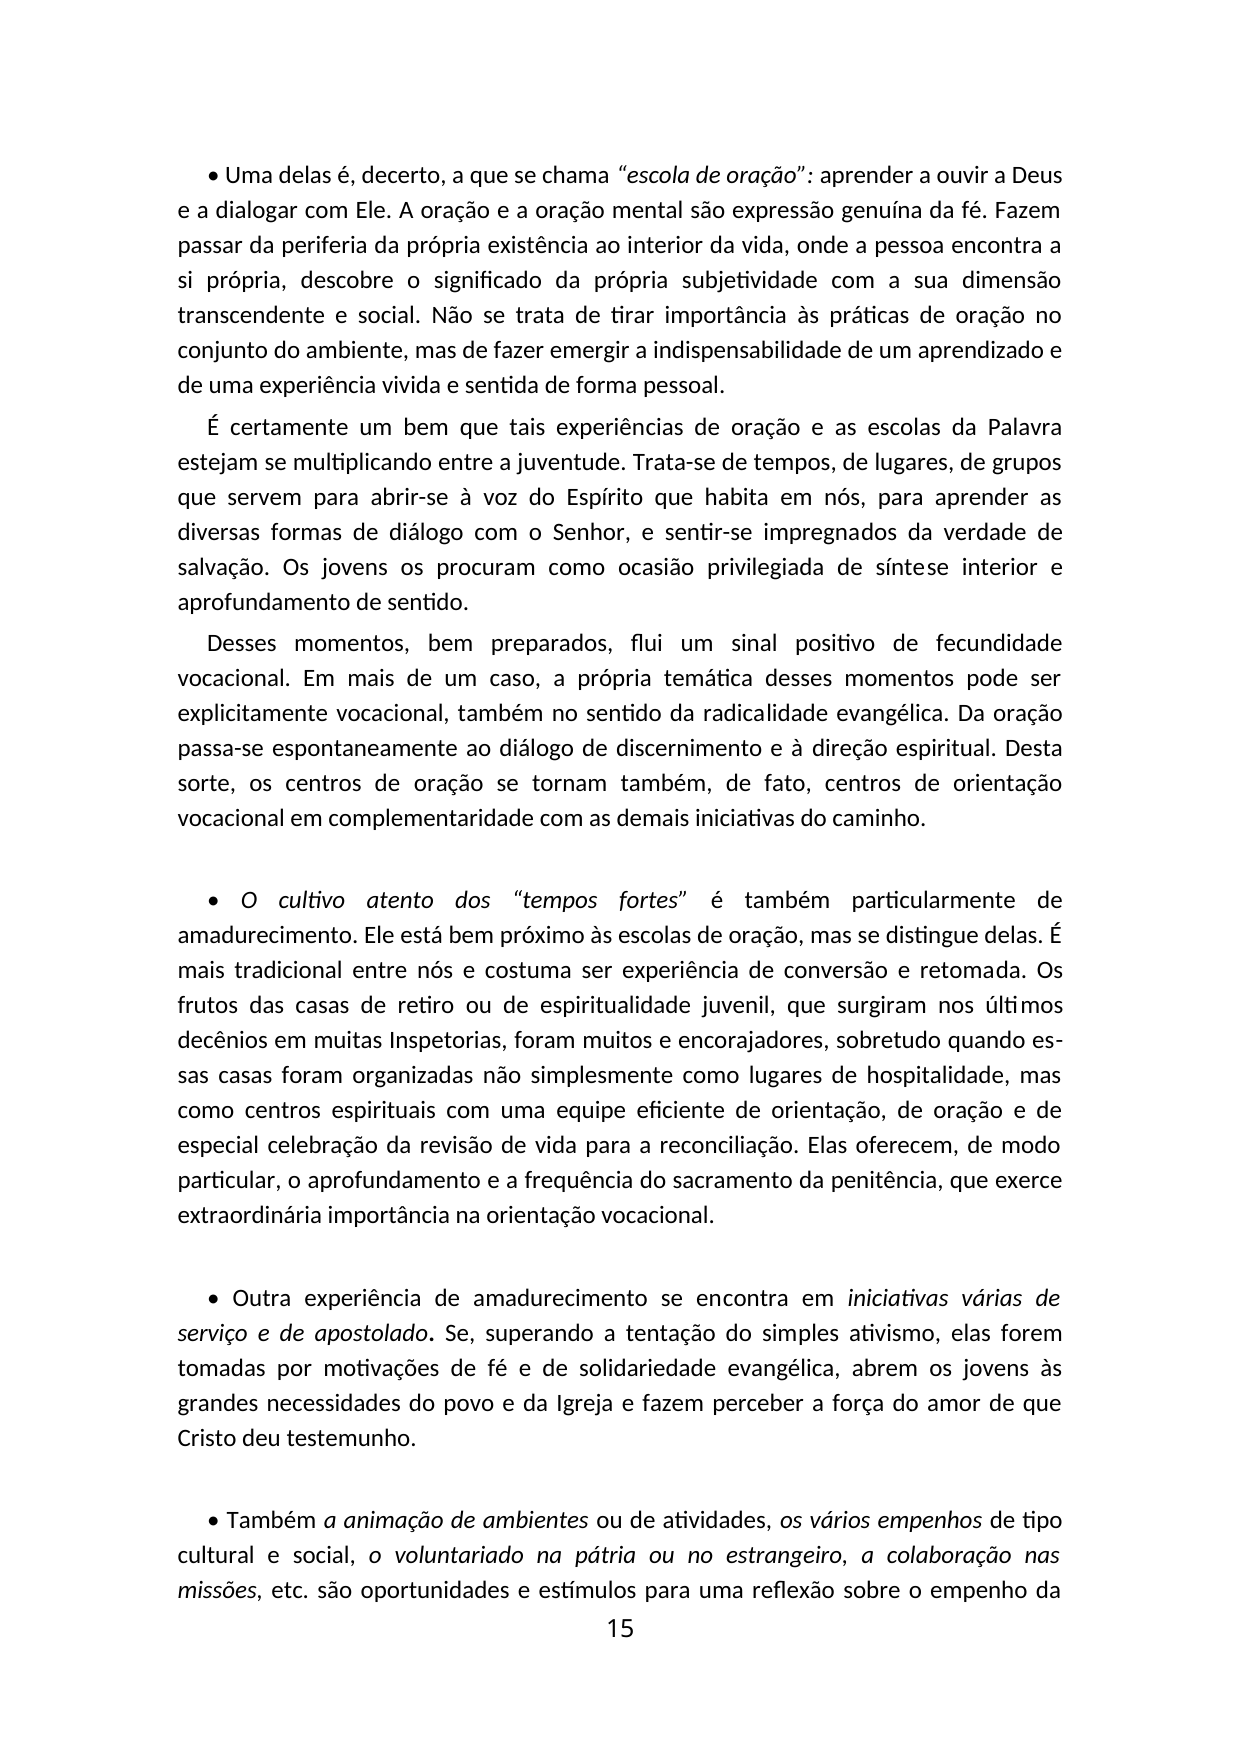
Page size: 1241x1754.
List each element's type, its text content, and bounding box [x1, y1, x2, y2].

text Desses momentos, bem preparados, flui um sinal positivo de fecundidade vocacional. Em mais de um caso, a própria temática desses momentos pode ser explicitamente vocacional, também no sentido da radicalidade evangélica. Da oração passa-se espontaneamente ao diálogo de discernimento e à direção espiritual. Desta sorte, os centros de oração se tornam também, de fato, centros de orientação vocacional em complementaridade com as demais iniciativas do caminho. [177, 627, 1063, 832]
text • O cultivo atento dos “tempos fortes” é também particularmente de amadurecimento. Ele está bem próximo às escolas de oração, mas se distingue delas. É mais tradicional entre nós e costuma ser experiência de conversão e retomada. Os frutos das casas de retiro ou de espiritualidade juvenil, que surgiram nos últimos decênios em muitas Inspetorias, foram muitos e encorajadores, sobretudo quando essas casas foram organizadas não simplesmente como lugares de hospitalidade, mas como centros espirituais com uma equipe eficiente de orientação, de oração e de especial celebração da revisão de vida para a reconciliação. Elas oferecem, de modo particular, o aprofundamento e a frequência do sacramento da penitência, que exerce extraordinária importância na orientação vocacional. [177, 884, 1063, 1230]
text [177, 1504, 1063, 1605]
text • Uma delas é, decerto, a que se chama “escola de oração”: aprender a ouvir a Deus e a dialogar com Ele. A oração e a oração mental são expressão genuína da fé. Fazem passar da periferia da própria existência ao interior da vida, onde a pessoa encontra a si própria, descobre o significado da própria subjetividade com a sua dimensão transcendente e social. Não se trata de tirar importância às práticas de oração no conjunto do ambiente, mas de fazer emergir a indispensabilidade de um aprendizado e de uma experiência vivida e sentida de forma pessoal. [177, 159, 1063, 400]
text É certamente um bem que tais experiências de oração e as escolas da Palavra estejam se multiplicando entre a juventude. Trata-se de tempos, de lugares, de grupos que servem para abrir-se à voz do Espírito que habita em nós, para aprender as diversas formas de diálogo com o Senhor, e sentir-se impregnados da verdade de salvação. Os jovens os procuram como ocasião privilegiada de síntese interior e aprofundamento de sentido. [177, 411, 1063, 616]
text • Outra experiência de amadurecimento se encontra em iniciativas várias de serviço e de apostolado. Se, superando a tentação do simples ativismo, elas forem tomadas por motivações de fé e de solidariedade evangélica, abrem os jovens às grandes necessidades do povo e da Igreja e fazem perceber a força do amor de que Cristo deu testemunho. [177, 1282, 1063, 1452]
